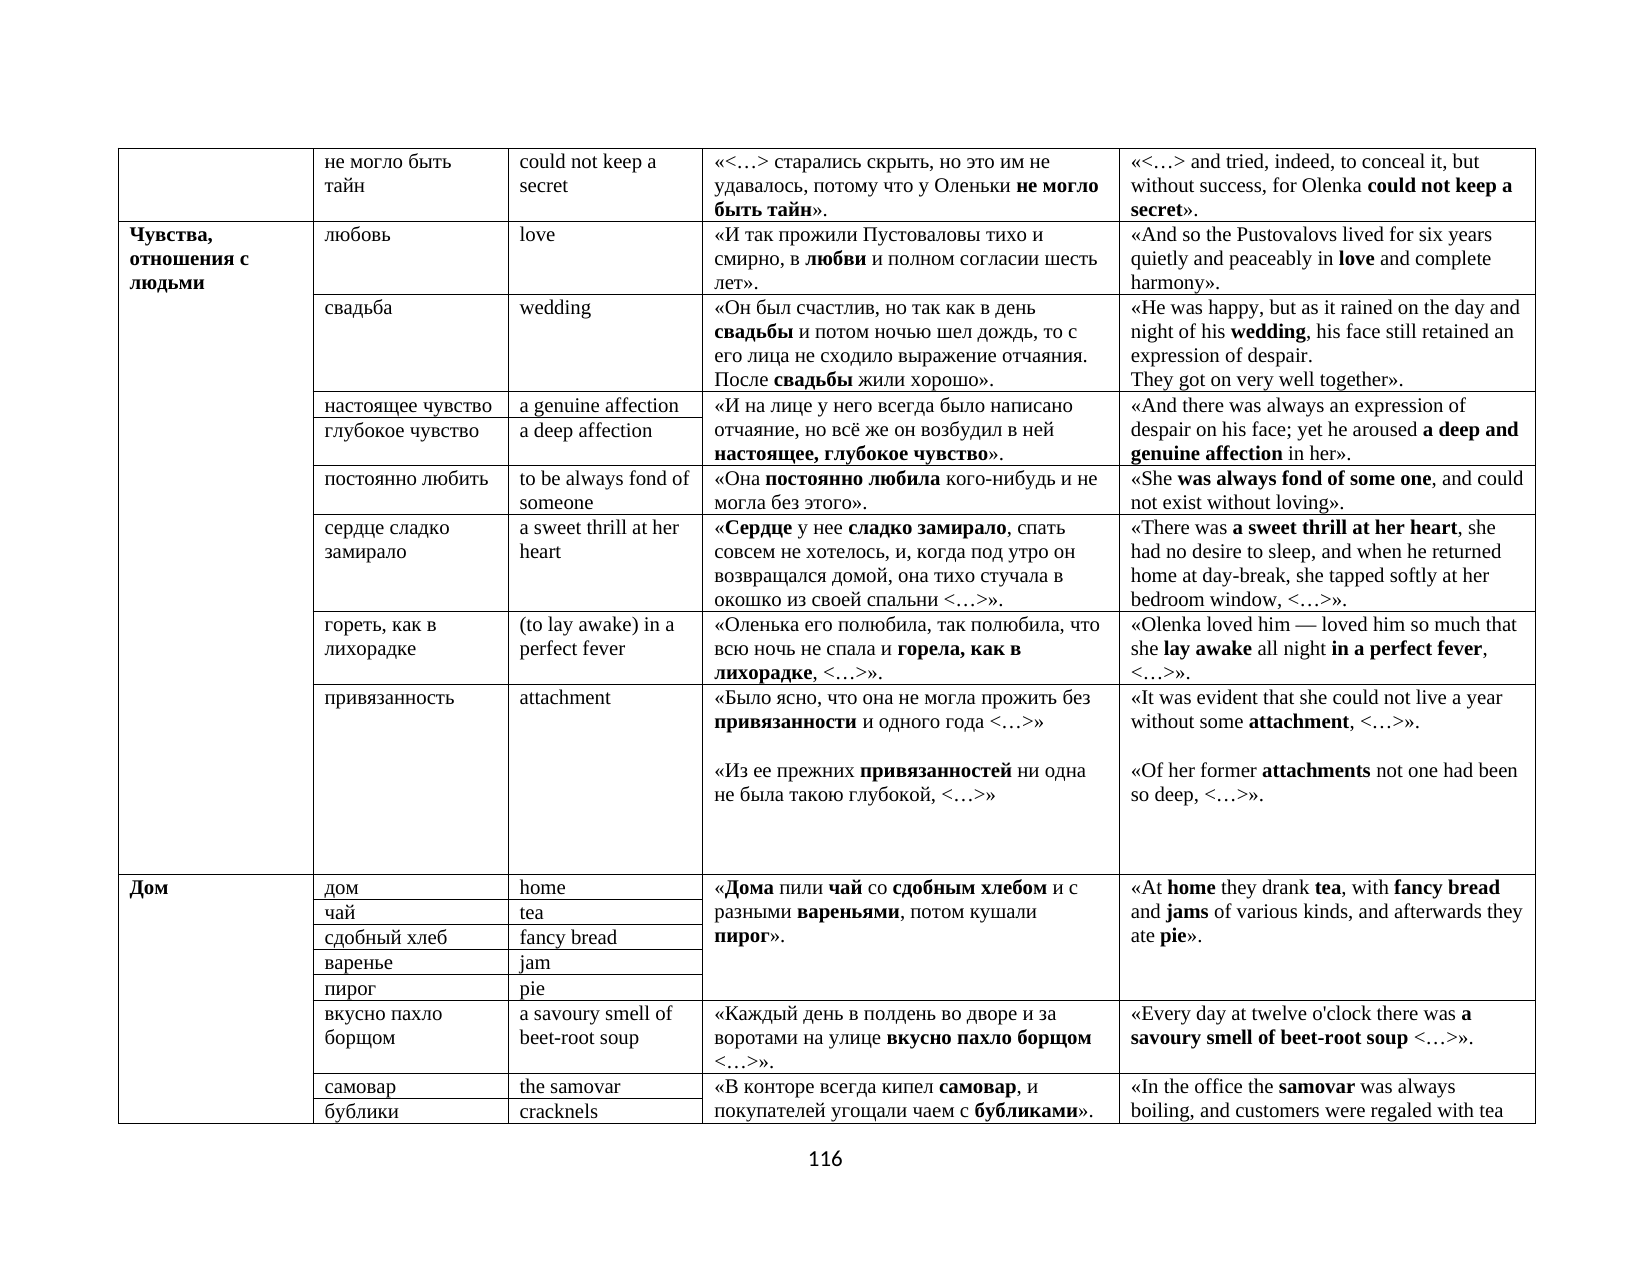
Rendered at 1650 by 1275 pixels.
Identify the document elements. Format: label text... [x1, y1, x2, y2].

table_cell cracknels [509, 1099, 702, 1123]
table_cell «There was a sweet thrill at her heart, she had no desire to sleep, and when he returned home at day-break, she tapped softly at her bedroom window, <…>». [1120, 515, 1535, 611]
table_cell бублики [314, 1099, 508, 1123]
table_cell гореть, как в лихорадке [314, 612, 508, 684]
table_cell «И на лице у него всегда было написано отчаяние, но всё же он возбудил в ней настоящее, глубокое чувство». [703, 392, 1119, 465]
table_cell «And there was always an expression of despair on his face; yet he aroused a deep and genuine affection in her». [1120, 392, 1535, 465]
table_cell the samovar [509, 1074, 702, 1098]
table_cell attachment [509, 685, 702, 874]
table_cell fancy bread [509, 925, 702, 949]
table_cell самовар [314, 1074, 508, 1098]
table_cell a genuine affection [509, 392, 702, 417]
table_cell Дом [119, 875, 313, 1123]
table_cell «He was happy, but as it rained on the day and night of his wedding, his face still retained an expression of despair. They got on very well together». [1120, 295, 1535, 391]
table_cell «Каждый день в полдень во дворе и за воротами на улице вкусно пахло борщом <…>». [703, 1001, 1119, 1073]
table_cell «She was always fond of some one, and could not exist without loving». [1120, 466, 1535, 514]
table_cell «In the office the samovar was always boiling, and customers were regaled with tea and cracknels». [1120, 1074, 1535, 1123]
table_cell «Сердце у нее сладко замирало, спать совсем не хотелось, и, когда под утро он возвращался домой, она тихо стучала в окошко из своей спальни <…>». [703, 515, 1119, 611]
table_cell не могло быть тайн [314, 149, 508, 221]
table_cell «Оленька его полюбила, так полюбила, что всю ночь не спала и горела, как в лихорадке, <…>». [703, 612, 1119, 684]
table_cell сердце сладко замирало [314, 515, 508, 611]
table_cell «Дома пили чай со сдобным хлебом и с разными вареньями, потом кушали пирог». [703, 875, 1119, 999]
table_cell «Она постоянно любила кого-нибудь и не могла без этого». [703, 466, 1119, 514]
table_cell pie [509, 975, 702, 999]
table_cell вкусно пахло борщом [314, 1001, 508, 1073]
table_cell варенье [314, 950, 508, 974]
table_cell «<…> and tried, indeed, to conceal it, but without success, for Olenka could not keep a secret». [1120, 149, 1535, 221]
table_cell привязанность [314, 685, 508, 874]
table_cell «В конторе всегда кипел самовар, и покупателей угощали чаем с бубликами». [703, 1074, 1119, 1123]
table_cell a deep affection [509, 418, 702, 465]
table_cell home [509, 875, 702, 899]
table_cell пирог [314, 975, 508, 999]
table_cell «И так прожили Пустоваловы тихо и смирно, в любви и полном согласии шесть лет». [703, 222, 1119, 294]
table_cell «And so the Pustovalovs lived for six years quietly and peaceably in love and complete harmony». [1120, 222, 1535, 294]
table_cell «Он был счастлив, но так как в день свадьбы и потом ночью шел дождь, то с его лица не сходило выражение отчаяния. После свадьбы жили хорошо». [703, 295, 1119, 391]
table_cell постоянно любить [314, 466, 508, 514]
table_cell Чувства, отношения с людьми [119, 222, 313, 874]
table_cell (to lay awake) in a perfect fever [509, 612, 702, 684]
table_cell could not keep a secret [509, 149, 702, 221]
table_cell jam [509, 950, 702, 974]
table_cell to be always fond of someone [509, 466, 702, 514]
table_cell любовь [314, 222, 508, 294]
table_cell wedding [509, 295, 702, 391]
table_cell tea [509, 900, 702, 924]
table_cell «At home they drank tea, with fancy bread and jams of various kinds, and afterwards they ate pie». [1120, 875, 1535, 999]
table_cell a savoury smell of beet-root soup [509, 1001, 702, 1073]
table_cell «It was evident that she could not live a year without some attachment, <…>». «Of her former attachments not one had been so deep, <…>». [1120, 685, 1535, 874]
table_cell чай [314, 900, 508, 924]
table_cell свадьба [314, 295, 508, 391]
table_cell настоящее чувство [314, 392, 508, 417]
table_cell дом [314, 875, 508, 899]
table_cell «Every day at twelve o'clock there was a savoury smell of beet-root soup <…>». [1120, 1001, 1535, 1073]
table_cell a sweet thrill at her heart [509, 515, 702, 611]
table_cell «<…> старались скрыть, но это им не удавалось, потому что у Оленьки не могло быть тайн». [703, 149, 1119, 221]
table_cell love [509, 222, 702, 294]
table_cell «Olenka loved him — loved him so much that she lay awake all night in a perfect fever, <…>». [1120, 612, 1535, 684]
table_cell сдобный хлеб [314, 925, 508, 949]
table_cell глубокое чувство [314, 418, 508, 465]
table_cell «Было ясно, что она не могла прожить без привязанности и одного года <…>» «Из ее прежних привязанностей ни одна не была такою глубокой, <…>» [703, 685, 1119, 874]
